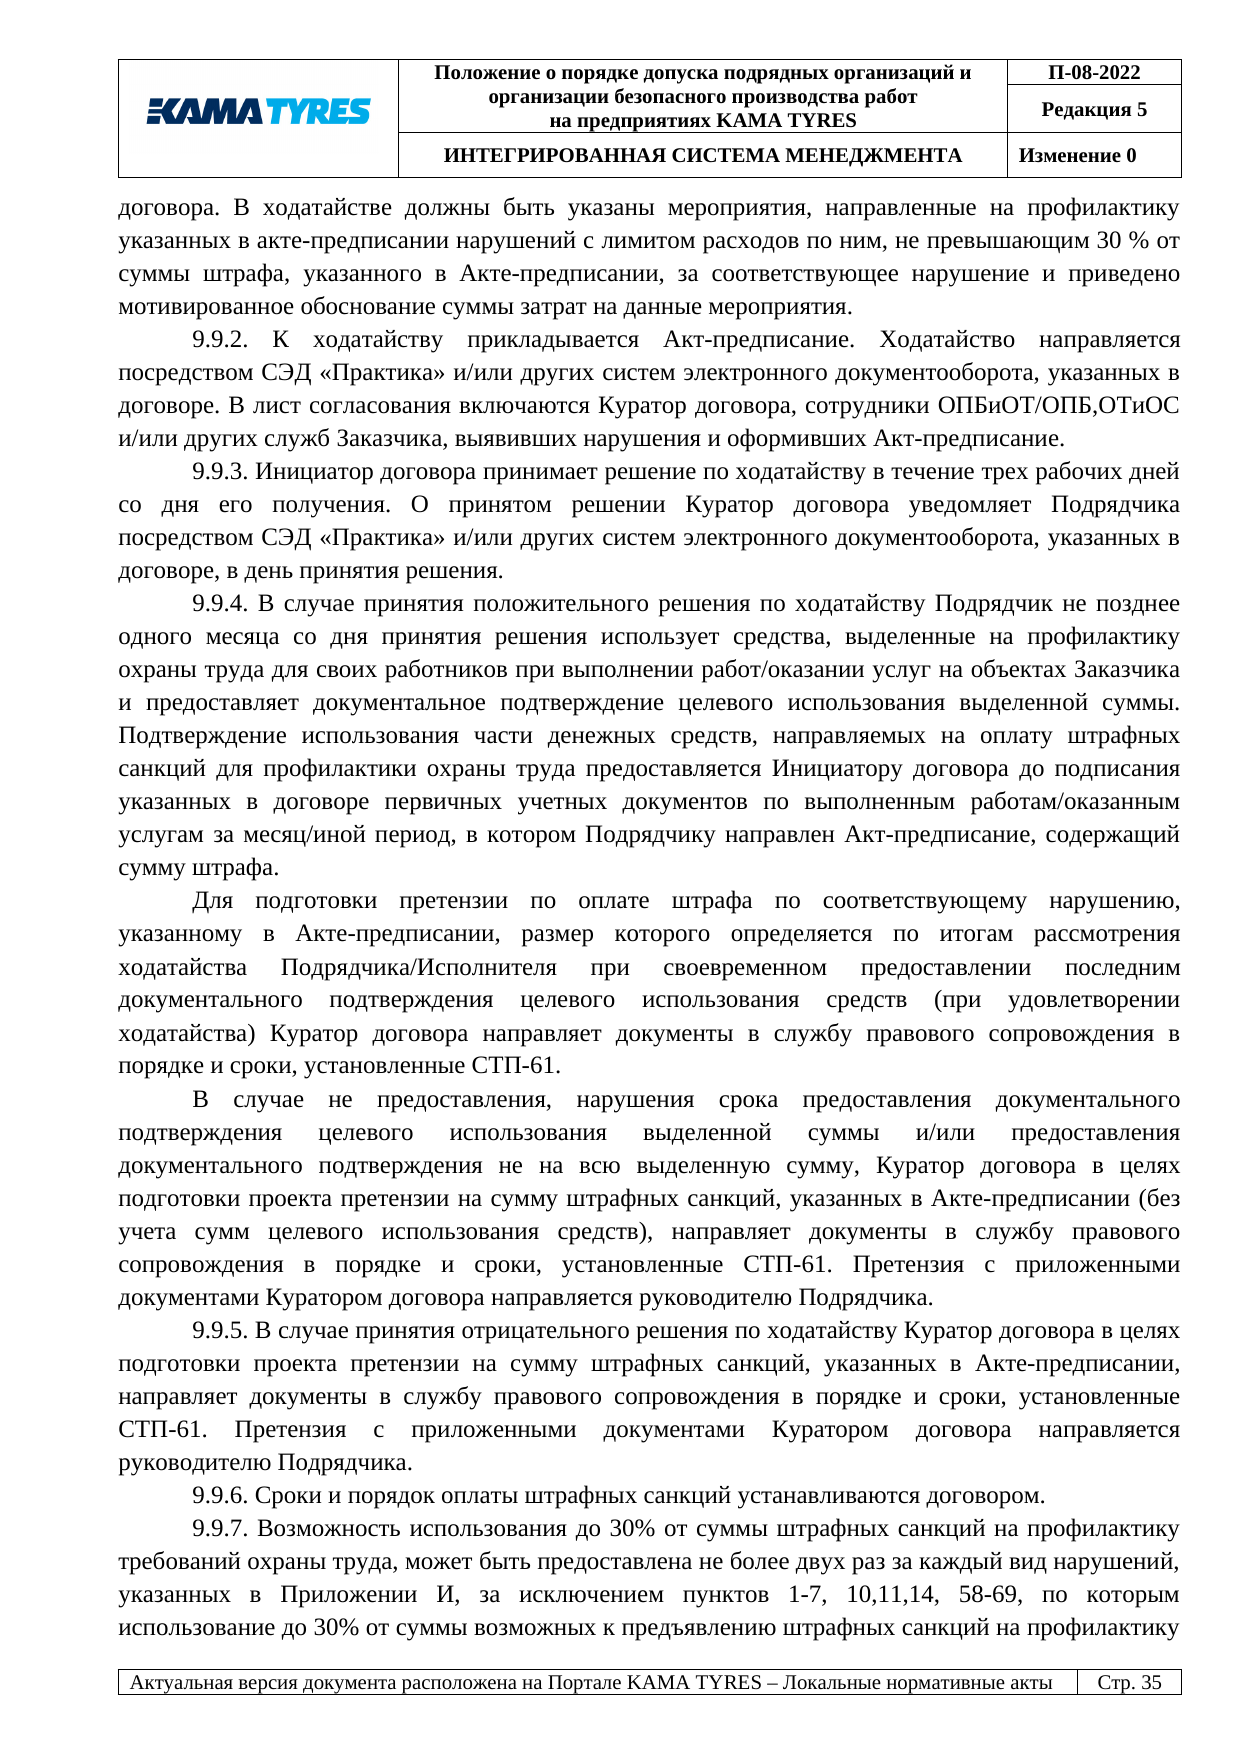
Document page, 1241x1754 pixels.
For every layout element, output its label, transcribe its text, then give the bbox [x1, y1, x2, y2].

text Для подготовки претензии по оплате штрафа по соответствующему нарушению, указанному в Акте-предписании, размер которого определяется по итогам рассмотрения ходатайства Подрядчика/Исполнителя при своевременном предоставлении последним документального подтверждения целевого использования средств (при удовлетворении ходатайства) Куратор договора направляет документы в службу правового сопровождения в порядке и сроки, установленные СТП-61. [118, 886, 1181, 1079]
text 9.9.5. В случае принятия отрицательного решения по ходатайству Куратор договора в целях подготовки проекта претензии на сумму штрафных санкций, указанных в Акте-предписании, направляет документы в службу правового сопровождения в порядке и сроки, установленные СТП-61. Претензия с приложенными документами Куратором договора направляется руководителю Подрядчика. [118, 1315, 1181, 1476]
text 9.9.2. К ходатайству прикладывается Акт-предписание. Ходатайство направляется посредством СЭД «Практика» и/или других систем электронного документооборота, указанных в договоре. В лист согласования включаются Куратор договора, сотрудники ОПБиОТ/ОПБ,ОТиОС и/или других служб Заказчика, выявивших нарушения и оформивших Акт-предписание. [118, 324, 1181, 452]
picture [129, 60, 380, 154]
text 9.9.6. Сроки и порядок оплаты штрафных санкций устанавливаются договором. [118, 1480, 1181, 1509]
text В случае не предоставления, нарушения срока предоставления документального подтверждения целевого использования выделенной суммы и/или предоставления документального подтверждения не на всю выделенную сумму, Куратор договора в целях подготовки проекта претензии на сумму штрафных санкций, указанных в Акте-предписании (без учета сумм целевого использования средств), направляет документы в службу правового сопровождения в порядке и сроки, установленные СТП-61. Претензия с приложенными документами Куратором договора направляется руководителю Подрядчика. [118, 1084, 1181, 1311]
text 9.9.4. В случае принятия положительного решения по ходатайству Подрядчик не позднее одного месяца со дня принятия решения использует средства, выделенные на профилактику охраны труда для своих работников при выполнении работ/оказании услуг на объектах Заказчика и предоставляет документальное подтверждение целевого использования выделенной суммы. Подтверждение использования части денежных средств, направляемых на оплату штрафных санкций для профилактики охраны труда предоставляется Инициатору договора до подписания указанных в договоре первичных учетных документов по выполненным работам/оказанным услугам за месяц/иной период, в котором Подрядчику направлен Акт-предписание, содержащий сумму штрафа. [118, 588, 1181, 881]
text 9.9.3. Инициатор договора принимает решение по ходатайству в течение трех рабочих дней со дня его получения. О принятом решении Куратор договора уведомляет Подрядчика посредством СЭД «Практика» и/или других систем электронного документооборота, указанных в договоре, в день принятия решения. [118, 456, 1181, 584]
